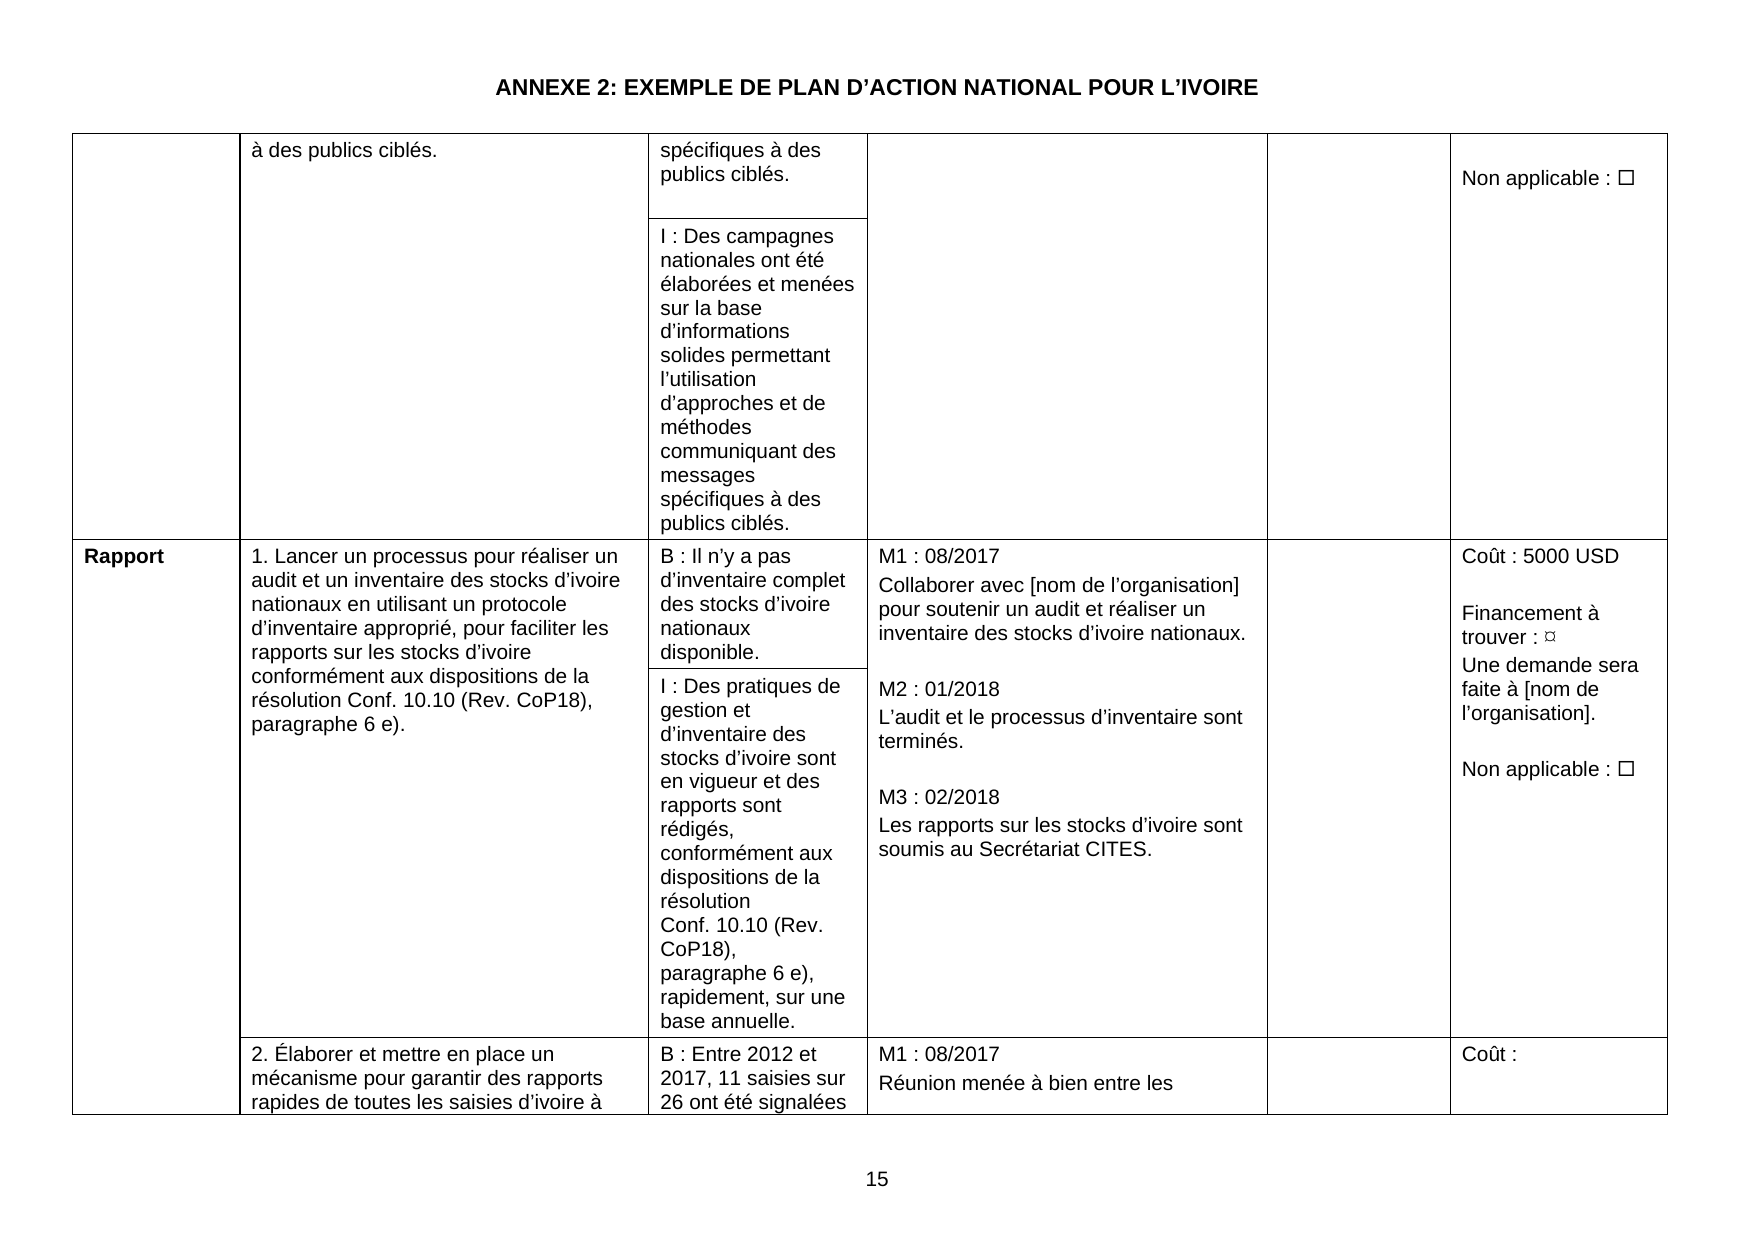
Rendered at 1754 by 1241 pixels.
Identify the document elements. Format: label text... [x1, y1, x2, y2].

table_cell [1451, 1038, 1667, 1114]
table_cell Rapport [73, 540, 239, 1114]
table_cell I : Des campagnes nationales ont été élaborées et menées sur la base d’informations solides permettant l’utilisation d’approches et de méthodes communiquant des messages spécifiques à des publics ciblés. [649, 219, 867, 539]
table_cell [241, 134, 648, 539]
table_cell I : Des pratiques de gestion et d’inventaire des stocks d’ivoire sont en vigueur et des rapports sont rédigés, conformément aux dispositions de la résolution Conf. 10.10 (Rev. CoP18), paragraphe 6 e), rapidement, sur une base annuelle. [649, 669, 867, 1037]
table_cell B : Il n’y a pas d’inventaire complet des stocks d’ivoire nationaux disponible. [649, 540, 867, 668]
table_cell [1268, 1038, 1450, 1114]
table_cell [868, 134, 1267, 539]
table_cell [649, 1038, 867, 1114]
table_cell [868, 1038, 1267, 1114]
table_cell 1. Lancer un processus pour réaliser un audit et un inventaire des stocks d’ivoire nationaux en utilisant un protocole d’inventaire approprié, pour faciliter les rapports sur les stocks d’ivoire conformément aux dispositions de la résolution Conf. 10.10 (Rev. CoP18), paragraphe 6 e). [241, 540, 648, 1037]
table_cell [1268, 540, 1450, 1037]
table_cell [241, 1038, 648, 1114]
table_cell M1 : 08/2017 Collaborer avec [nom de l’organisation] pour soutenir un audit et réaliser un inventaire des stocks d’ivoire nationaux. M2 : 01/2018 L’audit et le processus d’inventaire sont terminés. M3 : 02/2018 Les rapports sur les stocks d’ivoire sont soumis au Secrétariat CITES. [868, 540, 1267, 1037]
table_cell Coût : 5000 USD Financement à trouver : Une demande sera faite à [nom de l’organisation]. Non applicable : [1451, 540, 1667, 1037]
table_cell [1268, 134, 1450, 539]
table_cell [649, 134, 867, 218]
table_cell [1451, 134, 1667, 539]
